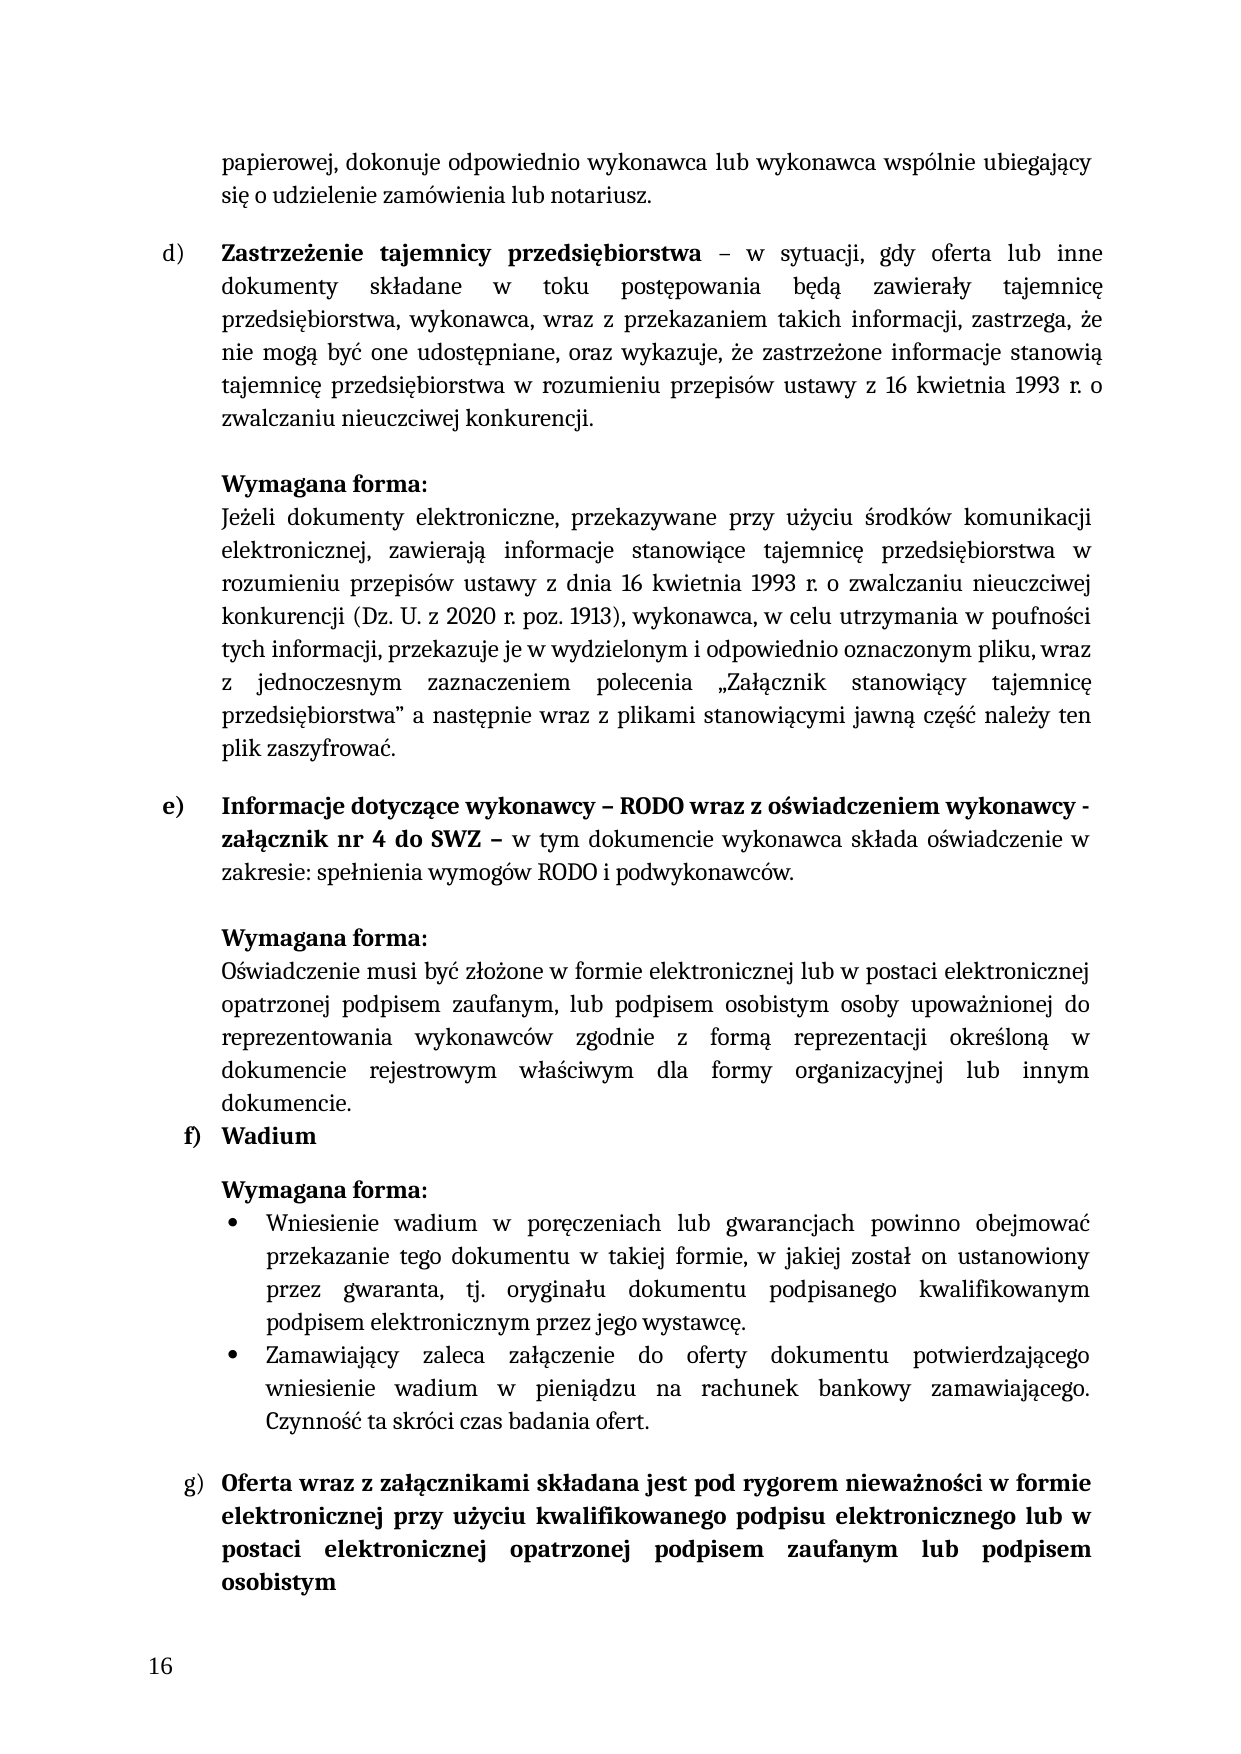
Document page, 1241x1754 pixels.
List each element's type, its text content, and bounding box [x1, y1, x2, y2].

list Oferta wraz z załącznikami składana jest pod rygorem nieważności w formie elektronicznej przy użyciu kwalifikowanego podpisu elektronicznego lub w postaci elektronicznej opatrzonej podpisem zaufanym lub podpisem osobistym [184, 1469, 1093, 1597]
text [221, 148, 1093, 209]
list Zastrzeżenie tajemnicy przedsiębiorstwa – w sytuacji, gdy oferta lub inne dokumenty składane w toku postępowania będą zawierały tajemnicę przedsiębiorstwa, wykonawca, wraz z przekazaniem takich informacji, zastrzega, że nie mogą być one udostępniane, oraz wykazuje, że zastrzeżone informacje stanowią tajemnicę przedsiębiorstwa w rozumieniu przepisów ustawy z 16 kwietnia 1993 r. o zwalczaniu nieuczciwej konkurencji. [162, 239, 1104, 432]
text Wymagana forma: [221, 924, 1091, 953]
text Jeżeli dokumenty elektroniczne, przekazywane przy użyciu środków komunikacji elektronicznej, zawierają informacje stanowiące tajemnicę przedsiębiorstwa w rozumieniu przepisów ustawy z dnia 16 kwietnia 1993 r. o zwalczaniu nieuczciwej konkurencji (Dz. U. z 2020 r. poz. 1913), wykonawca, w celu utrzymania w poufności tych informacji, przekazuje je w wydzielonym i odpowiednio oznaczonym pliku, wraz z jednoczesnym zaznaczeniem polecenia „Załącznik stanowiący tajemnicę przedsiębiorstwa” a następnie wraz z plikami stanowiącymi jawną część należy ten plik zaszyfrować. [221, 503, 1093, 763]
text Oświadczenie musi być złożone w formie elektronicznej lub w postaci elektronicznej opatrzonej podpisem zaufanym, lub podpisem osobistym osoby upoważnionej do reprezentowania wykonawców zgodnie z formą reprezentacji określoną w dokumencie rejestrowym właściwym dla formy organizacyjnej lub innym dokumencie. [221, 957, 1091, 1118]
list Wadium [184, 1122, 1091, 1151]
list Informacje dotyczące wykonawcy – RODO wraz z oświadczeniem wykonawcy - załącznik nr 4 do SWZ – w tym dokumencie wykonawca składa oświadczenie w zakresie: spełnienia wymogów RODO i podwykonawców. [162, 792, 1091, 887]
text Wymagana forma: [221, 1176, 1091, 1205]
list Zamawiający zaleca załączenie do oferty dokumentu potwierdzającego wniesienie wadium w pieniądzu na rachunek bankowy zamawiającego. Czynność ta skróci czas badania ofert. [228, 1341, 1091, 1436]
list Wniesienie wadium w poręczeniach lub gwarancjach powinno obejmować przekazanie tego dokumentu w takiej formie, w jakiej został on ustanowiony przez gwaranta, tj. oryginału dokumentu podpisanego kwalifikowanym podpisem elektronicznym przez jego wystawcę. [228, 1209, 1091, 1337]
text Wymagana forma: [221, 470, 1091, 498]
